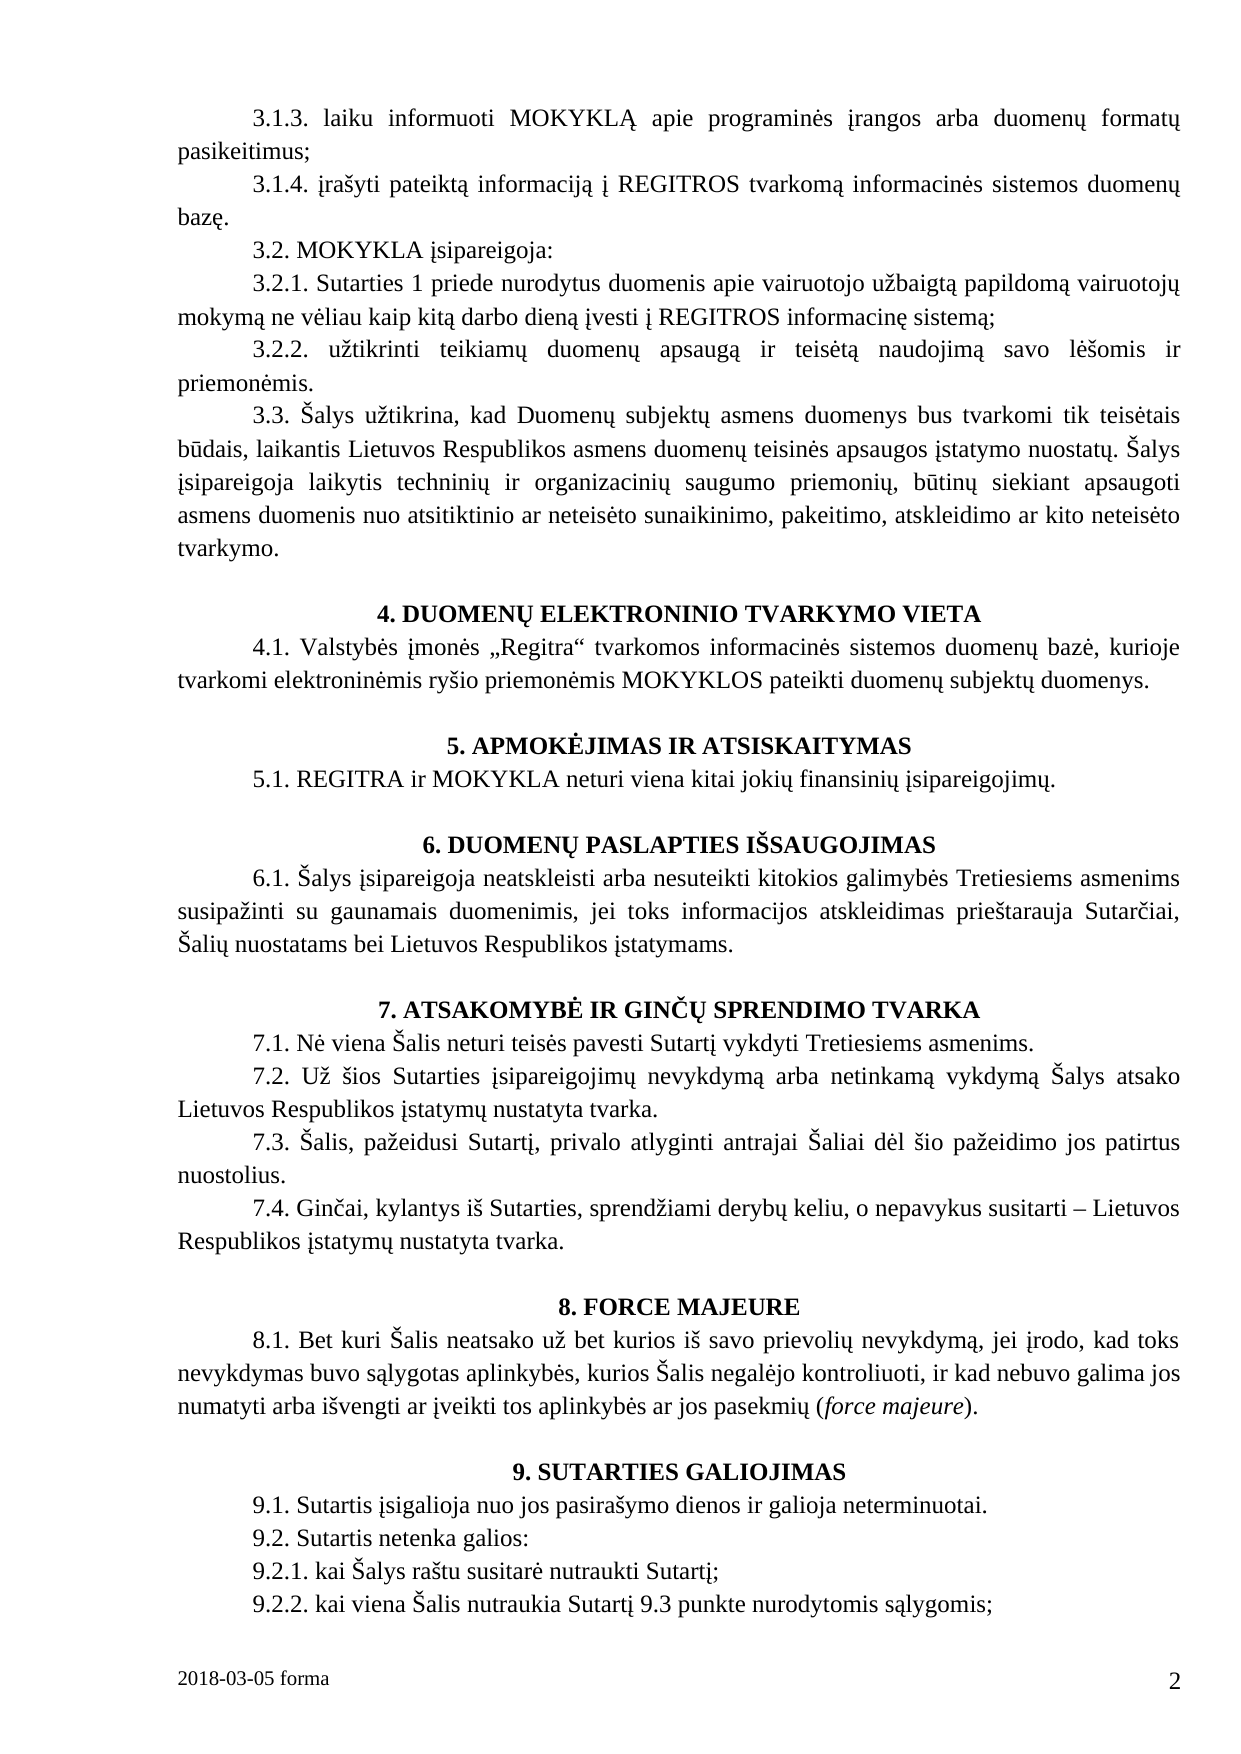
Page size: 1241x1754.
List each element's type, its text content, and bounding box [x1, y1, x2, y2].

text 9.2.2. kai viena Šalis nutraukia Sutartį 9.3 punkte nurodytomis sąlygomis; [177, 1589, 1181, 1618]
text 9. SUTARTIES GALIOJIMAS [177, 1457, 1181, 1486]
text 3.2.1. Sutarties 1 priede nurodytus duomenis apie vairuotojo užbaigtą papildomą vairuotojų mokymą ne vėliau kaip kitą darbo dieną įvesti į REGITROS informacinę sistemą; [177, 268, 1181, 330]
text 4.1. Valstybės įmonės „Regitra“ tvarkomos informacinės sistemos duomenų bazė, kurioje tvarkomi elektroninėmis ryšio priemonėmis MOKYKLOS pateikti duomenų subjektų duomenys. [177, 632, 1181, 693]
text 7.3. Šalis, pažeidusi Sutartį, privalo atlyginti antrajai Šaliai dėl šio pažeidimo jos patirtus nuostolius. [177, 1127, 1181, 1189]
text 9.2.1. kai Šalys raštu susitarė nutraukti Sutartį; [177, 1556, 1181, 1585]
text 9.2. Sutartis netenka galios: [177, 1523, 1181, 1552]
text 3.1.3. laiku informuoti MOKYKLĄ apie programinės įrangos arba duomenų formatų pasikeitimus; [177, 103, 1181, 165]
text 8. FORCE MAJEURE [177, 1292, 1181, 1321]
text 3.2.2. užtikrinti teikiamų duomenų apsaugą ir teisėtą naudojimą savo lėšomis ir priemonėmis. [177, 334, 1181, 396]
text 8.1. Bet kuri Šalis neatsako už bet kurios iš savo prievolių nevykdymą, jei įrodo, kad toks nevykdymas buvo sąlygotas aplinkybės, kurios Šalis negalėjo kontroliuoti, ir kad nebuvo galima jos numatyti arba išvengti ar įveikti tos aplinkybės ar jos pasekmių (force majeure). [177, 1325, 1181, 1420]
text 3.1.4. įrašyti pateiktą informaciją į REGITROS tvarkomą informacinės sistemos duomenų bazę. [177, 169, 1181, 231]
text 3.3. Šalys užtikrina, kad Duomenų subjektų asmens duomenys bus tvarkomi tik teisėtais būdais, laikantis Lietuvos Respublikos asmens duomenų teisinės apsaugos įstatymo nuostatų. Šalys įsipareigoja laikytis techninių ir organizacinių saugumo priemonių, būtinų siekiant apsaugoti asmens duomenis nuo atsitiktinio ar neteisėto sunaikinimo, pakeitimo, atskleidimo ar kito neteisėto tvarkymo. [177, 401, 1181, 561]
text 5.1. REGITRA ir MOKYKLA neturi viena kitai jokių finansinių įsipareigojimų. [177, 764, 1181, 793]
text 6.1. Šalys įsipareigoja neatskleisti arba nesuteikti kitokios galimybės Tretiesiems asmenims susipažinti su gaunamais duomenimis, jei toks informacijos atskleidimas prieštarauja Sutarčiai, Šalių nuostatams bei Lietuvos Respublikos įstatymams. [177, 863, 1181, 958]
text 7. ATSAKOMYBĖ IR GINČŲ SPRENDIMO TVARKA [177, 995, 1181, 1024]
text 3.2. MOKYKLA įsipareigoja: [177, 236, 1181, 264]
text 7.2. Už šios Sutarties įsipareigojimų nevykdymą arba netinkamą vykdymą Šalys atsako Lietuvos Respublikos įstatymų nustatyta tvarka. [177, 1061, 1181, 1123]
text 5. APMOKĖJIMAS IR ATSISKAITYMAS [177, 731, 1181, 759]
text 9.1. Sutartis įsigalioja nuo jos pasirašymo dienos ir galioja neterminuotai. [177, 1490, 1181, 1519]
text 4. DUOMENŲ ELEKTRONINIO TVARKYMO VIETA [177, 599, 1181, 627]
text 7.1. Nė viena Šalis neturi teisės pavesti Sutartį vykdyti Tretiesiems asmenims. [177, 1028, 1181, 1057]
text 7.4. Ginčai, kylantys iš Sutarties, sprendžiami derybų keliu, o nepavykus susitarti – Lietuvos Respublikos įstatymų nustatyta tvarka. [177, 1193, 1181, 1255]
text 6. DUOMENŲ PASLAPTIES IŠSAUGOJIMAS [177, 830, 1181, 859]
